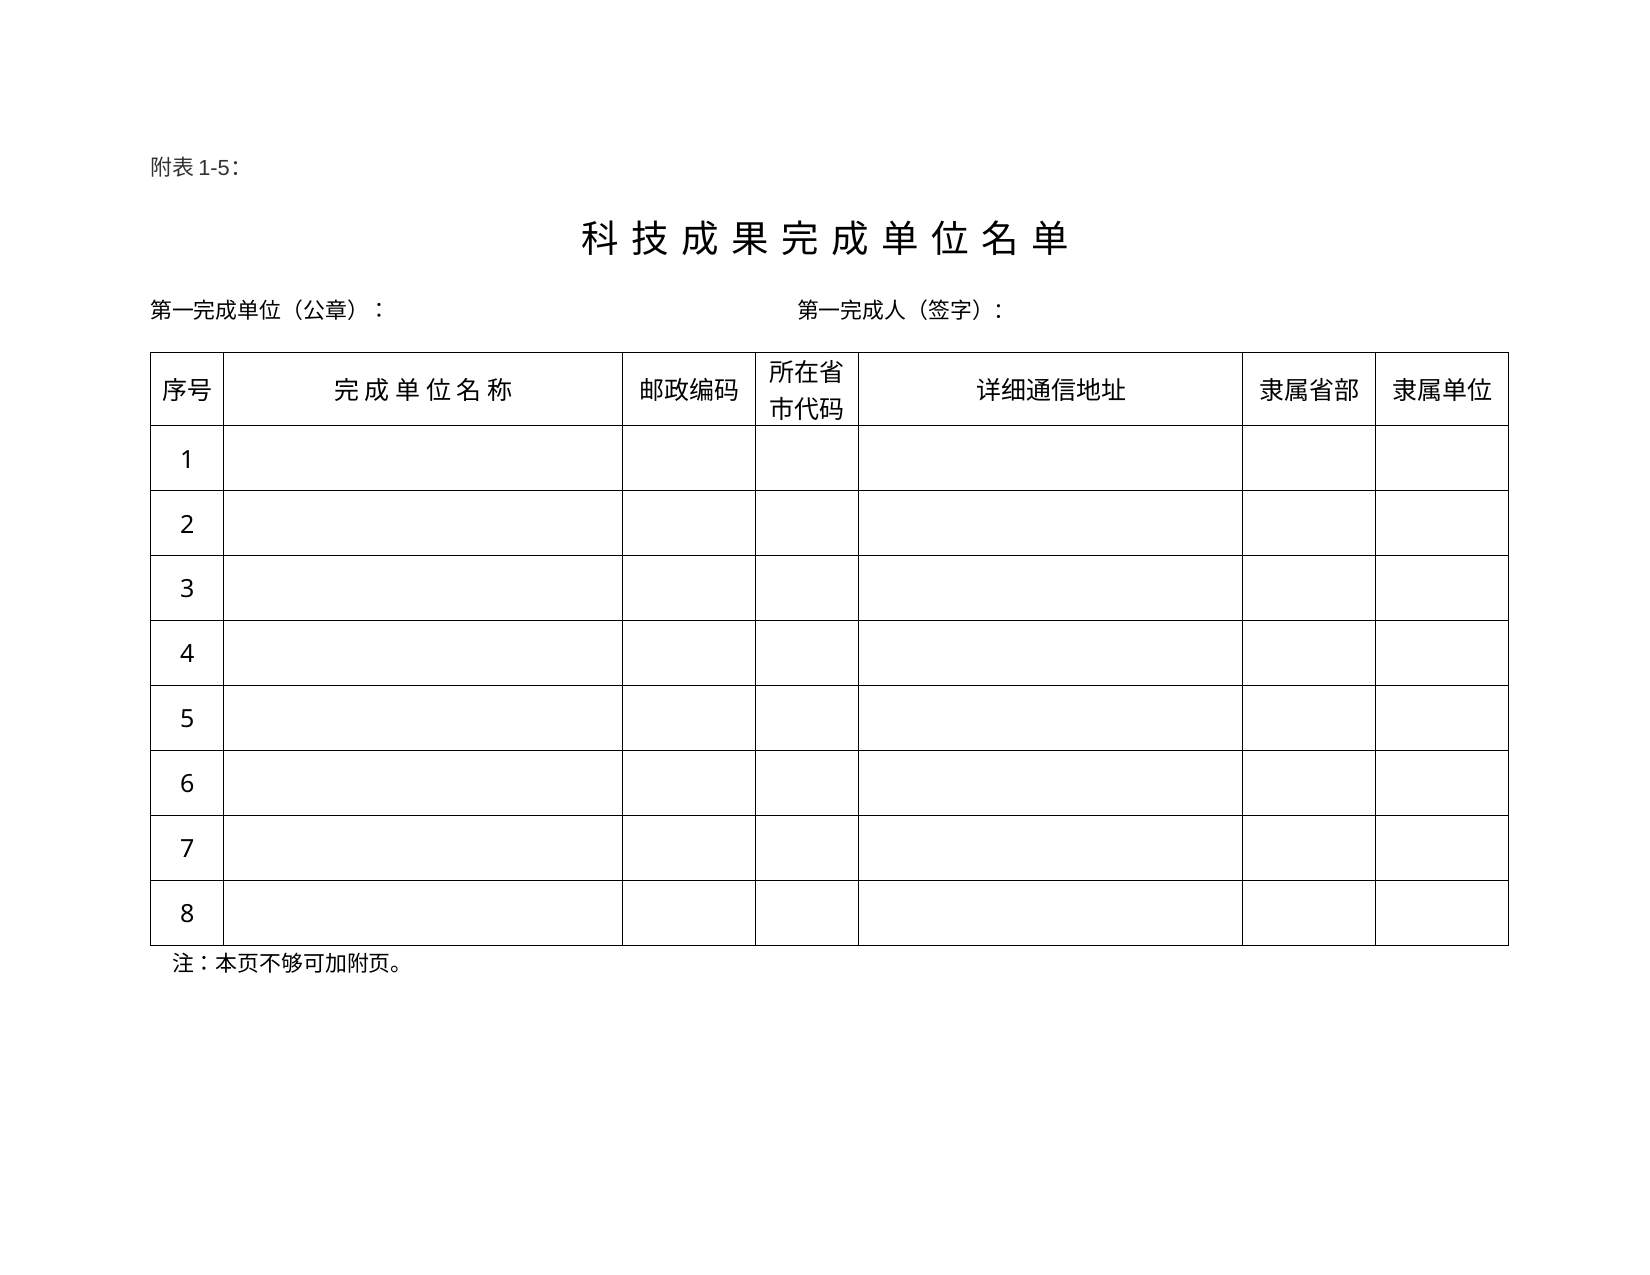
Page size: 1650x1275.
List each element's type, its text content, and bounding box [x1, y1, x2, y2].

table_cell [1243, 751, 1375, 815]
text 附表1-5： [150, 150, 1500, 182]
table_cell [1243, 491, 1375, 555]
table_cell [224, 556, 622, 620]
table_cell [1243, 556, 1375, 620]
table_cell [224, 816, 622, 880]
table_cell [224, 686, 622, 750]
table_cell [1243, 686, 1375, 750]
table_cell [1376, 816, 1508, 880]
text 注：本页不够可加附页。 [150, 946, 1500, 977]
table_cell [623, 621, 755, 685]
table_cell [859, 621, 1242, 685]
table_cell 8 [151, 881, 223, 944]
table_cell [1376, 881, 1508, 944]
table_cell [756, 556, 858, 620]
table_cell [224, 881, 622, 944]
table_cell 1 [151, 426, 223, 490]
table_cell [859, 751, 1242, 815]
table_cell [623, 881, 755, 944]
table_cell [756, 816, 858, 880]
table_cell [756, 491, 858, 555]
table_cell [1243, 816, 1375, 880]
table_cell 2 [151, 491, 223, 555]
table_cell [623, 491, 755, 555]
table_header 所在省市代码 [756, 353, 858, 425]
table_cell [1376, 426, 1508, 490]
table_header 邮政编码 [623, 353, 755, 425]
table_cell [859, 816, 1242, 880]
table_cell 5 [151, 686, 223, 750]
table_cell [1376, 751, 1508, 815]
table_cell [623, 686, 755, 750]
table_cell [1376, 686, 1508, 750]
table_cell 7 [151, 816, 223, 880]
table_cell 3 [151, 556, 223, 620]
table_cell [859, 556, 1242, 620]
table_header 隶属单位 [1376, 353, 1508, 425]
table_cell [623, 751, 755, 815]
table_header 序号 [151, 353, 223, 425]
table_header 详细通信地址 [859, 353, 1242, 425]
table_cell 6 [151, 751, 223, 815]
table_cell [224, 426, 622, 490]
table_cell [756, 881, 858, 944]
table_cell [859, 686, 1242, 750]
table_cell [859, 881, 1242, 944]
text 第一完成单位（公章）： 第一完成人（签字）： [150, 293, 1500, 324]
table_cell [859, 426, 1242, 490]
table_cell [1243, 881, 1375, 944]
table_cell [859, 491, 1242, 555]
table_cell [623, 816, 755, 880]
table_cell [623, 426, 755, 490]
table_header 完 成 单 位 名 称 [224, 353, 622, 425]
table_cell [1376, 621, 1508, 685]
table_cell [224, 621, 622, 685]
table_cell [623, 556, 755, 620]
table_cell [1376, 491, 1508, 555]
text 科技成果完成单位名单 [150, 209, 1500, 263]
table_cell [756, 621, 858, 685]
table_cell [1243, 426, 1375, 490]
table_cell [1376, 556, 1508, 620]
table_cell [756, 751, 858, 815]
table_header 隶属省部 [1243, 353, 1375, 425]
table_cell 4 [151, 621, 223, 685]
table_cell [1243, 621, 1375, 685]
table_cell [224, 751, 622, 815]
table_cell [224, 491, 622, 555]
table_cell [756, 686, 858, 750]
table_cell [756, 426, 858, 490]
